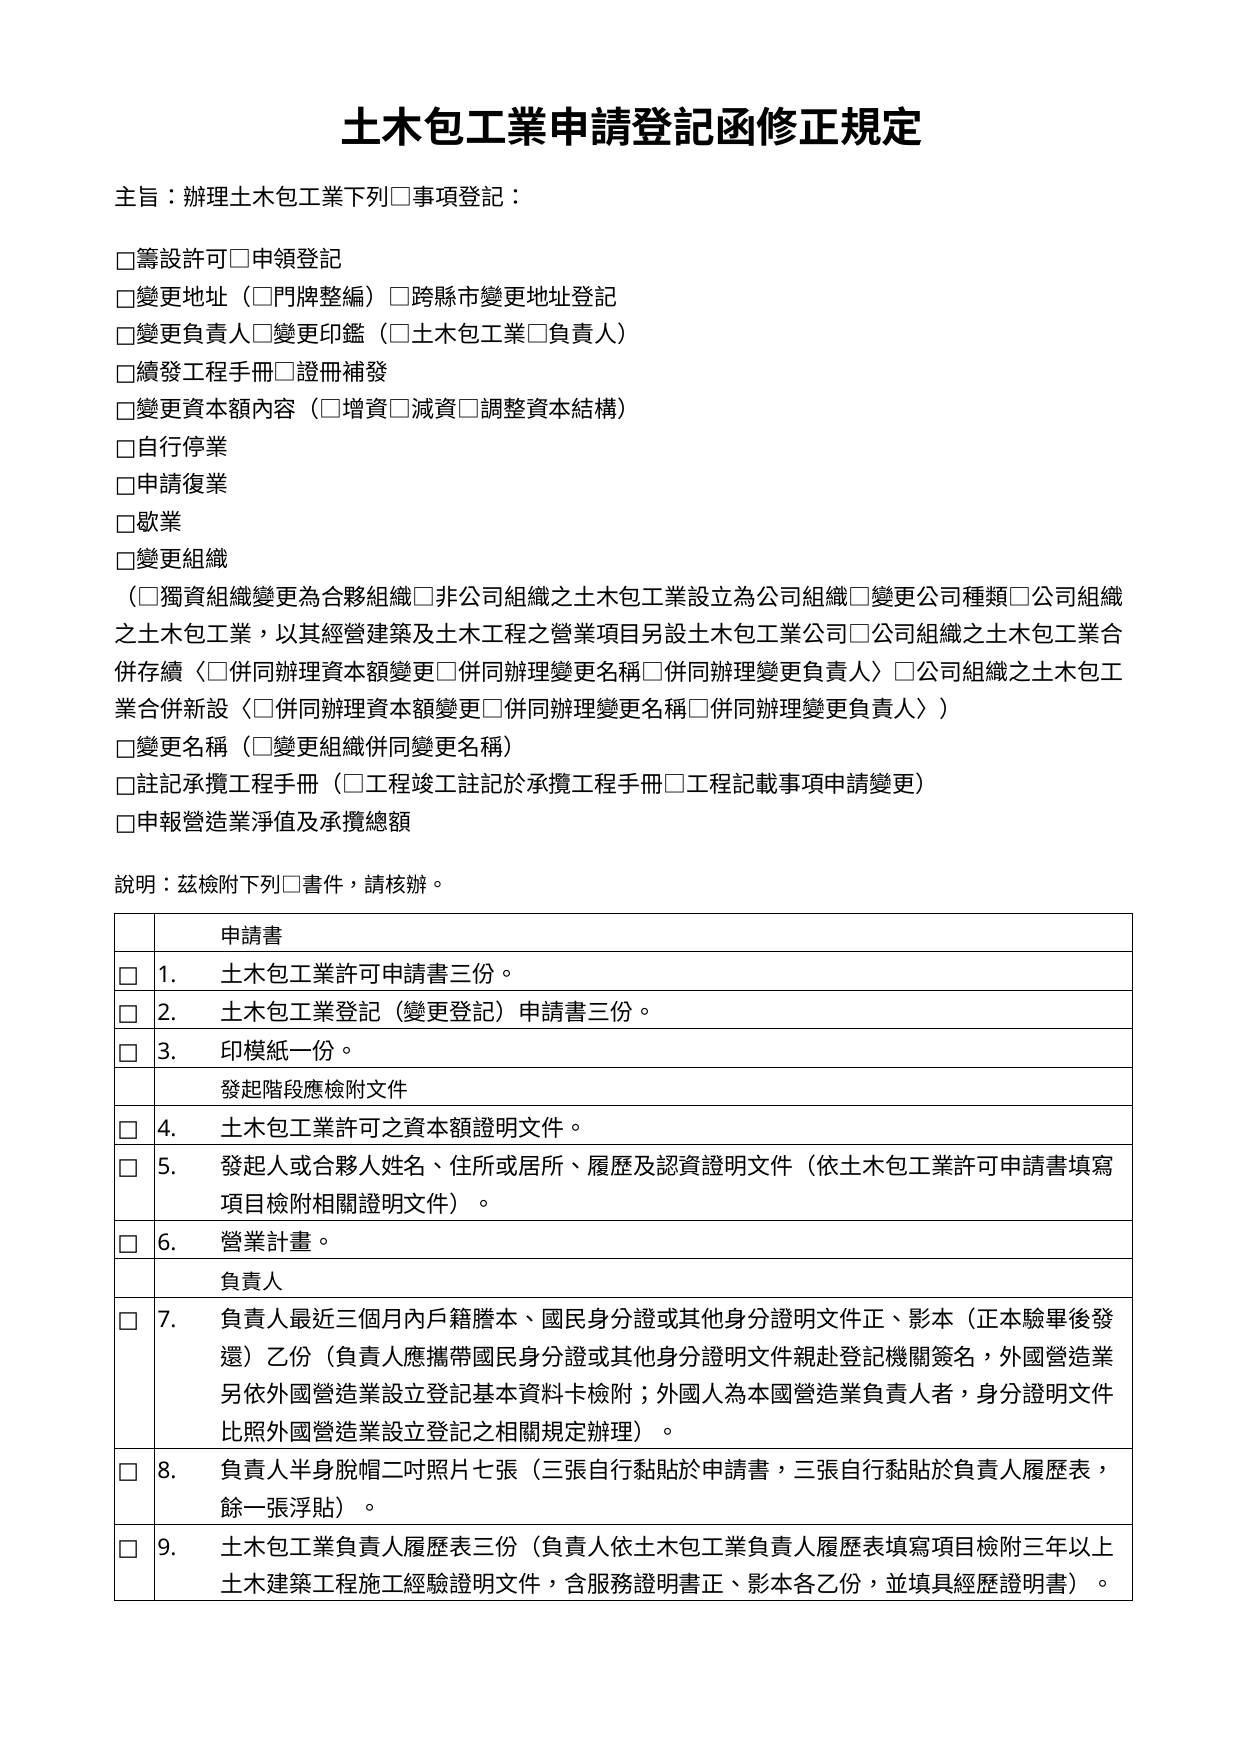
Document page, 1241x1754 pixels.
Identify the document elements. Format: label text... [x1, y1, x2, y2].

text □申請復業 [114, 462, 1126, 500]
text □自行停業 [114, 425, 1126, 462]
table_cell 6. [155, 1221, 217, 1258]
table_cell 土木包工業負責人履歷表三份（負責人依土木包工業負責人履歷表填寫項目檢附三年以上土木建築工程施工經驗證明文件，含服務證明書正、影本各乙份，並填具經歷證明書）。 [218, 1525, 1132, 1600]
text 說明：茲檢附下列□書件，請核辦。 [114, 862, 1126, 900]
text □註記承攬工程手冊（□工程竣工註記於承攬工程手冊□工程記載事項申請變更） [114, 762, 1126, 800]
table_cell [155, 1068, 217, 1105]
table_cell 印模紙一份。 [218, 1029, 1132, 1067]
table_header [155, 914, 217, 951]
table_cell □ [115, 991, 154, 1028]
text （□獨資組織變更為合夥組織□非公司組織之土木包工業設立為公司組織□變更公司種類□公司組織之土木包工業，以其經營建築及土木工程之營業項目另設土木包工業公司□公司組織之土木包工業合併存續〈□併同辦理資本額變更□併同辦理變更名稱□併同辦理變更負責人〉□公司組織之土木包工業合併新設〈□併同辦理資本額變更□併同辦理變更名稱□併同辦理變更負責人〉） [114, 575, 1126, 725]
text □變更資本額內容（□增資□減資□調整資本結構） [114, 387, 1126, 425]
table_cell 負責人最近三個月內戶籍謄本、國民身分證或其他身分證明文件正、影本（正本驗畢後發還）乙份（負責人應攜帶國民身分證或其他身分證明文件親赴登記機關簽名，外國營造業另依外國營造業設立登記基本資料卡檢附；外國人為本國營造業負責人者，身分證明文件比照外國營造業設立登記之相關規定辦理）。 [218, 1298, 1132, 1448]
table_header [115, 914, 154, 951]
table_cell □ [115, 1221, 154, 1258]
table_cell □ [115, 1029, 154, 1067]
text □變更負責人□變更印鑑（□土木包工業□負責人） [114, 312, 1126, 350]
text □申報營造業淨值及承攬總額 [114, 800, 1126, 837]
text □變更組織 [114, 537, 1126, 575]
text □變更名稱（□變更組織併同變更名稱） [114, 725, 1126, 762]
table_cell [115, 1259, 154, 1297]
table_header 申請書 [218, 914, 1132, 951]
table_cell 負責人 [218, 1259, 1132, 1297]
text □籌設許可□申領登記 [114, 237, 1126, 275]
text 主旨：辦理土木包工業下列□事項登記： [114, 175, 1126, 212]
table_cell 4. [155, 1106, 217, 1144]
table_cell 土木包工業登記（變更登記）申請書三份。 [218, 991, 1132, 1028]
table_cell □ [115, 1298, 154, 1448]
table_cell [115, 1068, 154, 1105]
table_cell □ [115, 1525, 154, 1600]
table_cell 1. [155, 952, 217, 989]
text □變更地址（□門牌整編）□跨縣市變更地址登記 [114, 275, 1126, 312]
table_cell 8. [155, 1449, 217, 1524]
table_cell 7. [155, 1298, 217, 1448]
text □歇業 [114, 500, 1126, 537]
table_cell 2. [155, 991, 217, 1028]
text □續發工程手冊□證冊補發 [114, 350, 1126, 387]
table_cell 3. [155, 1029, 217, 1067]
table_cell □ [115, 1145, 154, 1220]
table_cell 發起人或合夥人姓名、住所或居所、履歷及認資證明文件（依土木包工業許可申請書填寫項目檢附相關證明文件）。 [218, 1145, 1132, 1220]
table_cell 營業計畫。 [218, 1221, 1132, 1258]
table_cell 土木包工業許可之資本額證明文件。 [218, 1106, 1132, 1144]
table_cell 5. [155, 1145, 217, 1220]
table_cell 土木包工業許可申請書三份。 [218, 952, 1132, 989]
table_cell [155, 1259, 217, 1297]
table_cell 負責人半身脫帽二吋照片七張（三張自行黏貼於申請書，三張自行黏貼於負責人履歷表，餘一張浮貼）。 [218, 1449, 1132, 1524]
table_cell □ [115, 1106, 154, 1144]
table_cell □ [115, 1449, 154, 1524]
text 土木包工業申請登記函修正規定 [114, 112, 1126, 150]
table_cell □ [115, 952, 154, 989]
table_cell 9. [155, 1525, 217, 1600]
table_cell 發起階段應檢附文件 [218, 1068, 1132, 1105]
